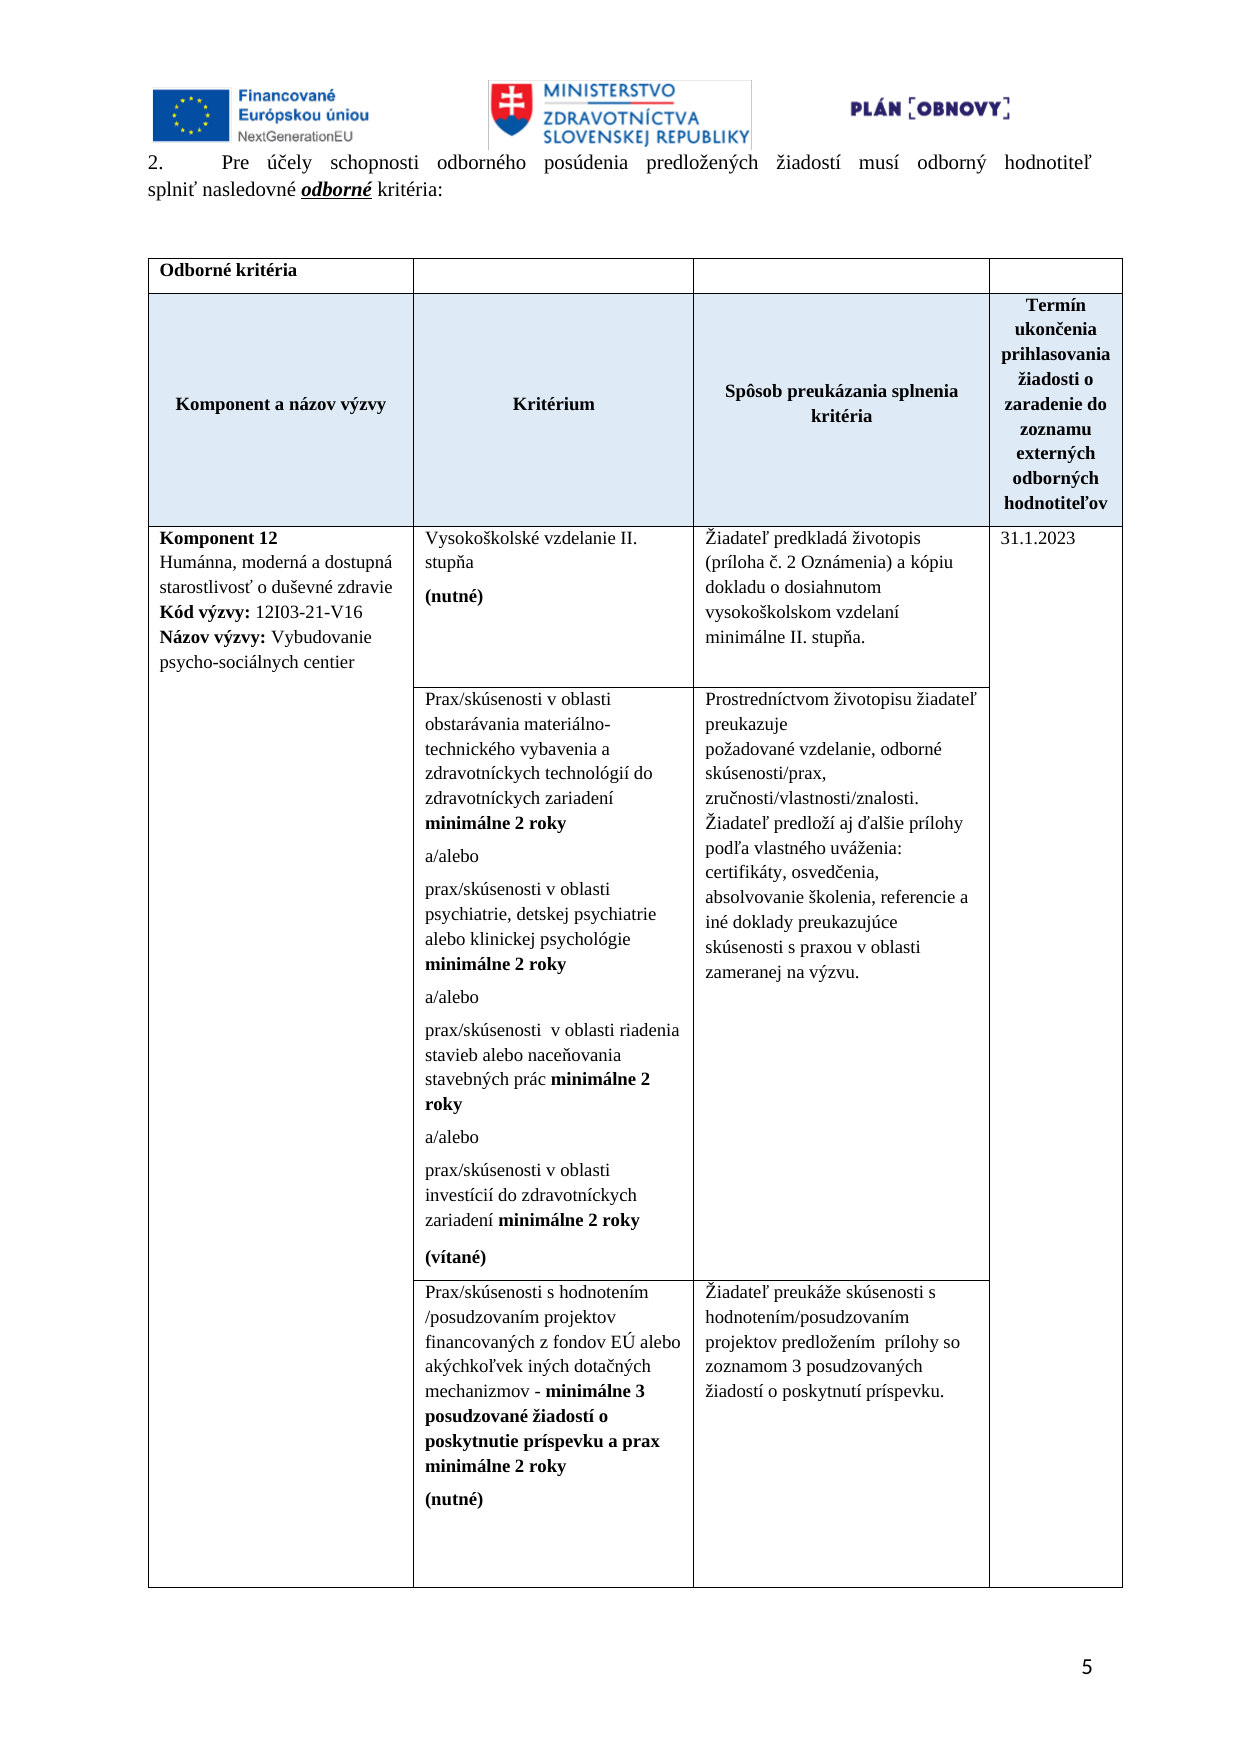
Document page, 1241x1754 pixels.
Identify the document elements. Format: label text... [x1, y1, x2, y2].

list Pre účely schopnosti odborného posúdenia predložených žiadostí musí odborný hodnotiteľ splniť nasledovné odborné kritéria: [148, 150, 1093, 201]
table_cell Termín ukončenia prihlasovania žiadosti o zaradenie do zoznamu externých odborných hodnotiteľov [990, 294, 1122, 526]
table_cell Komponent 12 Humánna, moderná a dostupná starostlivosť o duševné zdravie Kód výzvy: 12I03-21-V16 Názov výzvy: Vybudovanie psycho-sociálnych centier [149, 527, 413, 1587]
table_cell Žiadateľ predkladá životopis (príloha č. 2 Oznámenia) a kópiu dokladu o dosiahnutom vysokoškolskom vzdelaní minimálne II. stupňa. [694, 527, 989, 687]
table_cell 31.1.2023 [990, 527, 1122, 1587]
table_cell Komponent a názov výzvy [149, 294, 413, 526]
table_header [414, 259, 693, 292]
table_cell Spôsob preukázania splnenia kritéria [694, 294, 989, 526]
table_header [990, 259, 1122, 292]
table_cell Kritérium [414, 294, 693, 526]
table_header [694, 259, 989, 292]
table_cell Prax/skúsenosti v oblasti obstarávania materiálno-technického vybavenia a zdravotníckych technológií do zdravotníckych zariadení minimálne 2 roky a/alebo prax/skúsenosti v oblasti psychiatrie, detskej psychiatrie alebo klinickej psychológie minimálne 2 roky a/alebo prax/skúsenosti v oblasti riadenia stavieb alebo naceňovania stavebných prác minimálne 2 roky a/alebo prax/skúsenosti v oblasti investícií do zdravotníckych zariadení minimálne 2 roky (vítané) [414, 688, 693, 1280]
table_cell Vysokoškolské vzdelanie II. stupňa (nutné) [414, 527, 693, 687]
table_header Odborné kritéria [149, 259, 413, 292]
picture [147, 73, 1020, 150]
table_cell Prax/skúsenosti s hodnotením /posudzovaním projektov financovaných z fondov EÚ alebo akýchkoľvek iných dotačných mechanizmov - minimálne 3 posudzované žiadostí o poskytnutie príspevku a prax minimálne 2 roky (nutné) [414, 1281, 693, 1587]
table_cell Žiadateľ preukáže skúsenosti s hodnotením/posudzovaním projektov predložením prílohy so zoznamom 3 posudzovaných žiadostí o poskytnutí príspevku. [694, 1281, 989, 1587]
